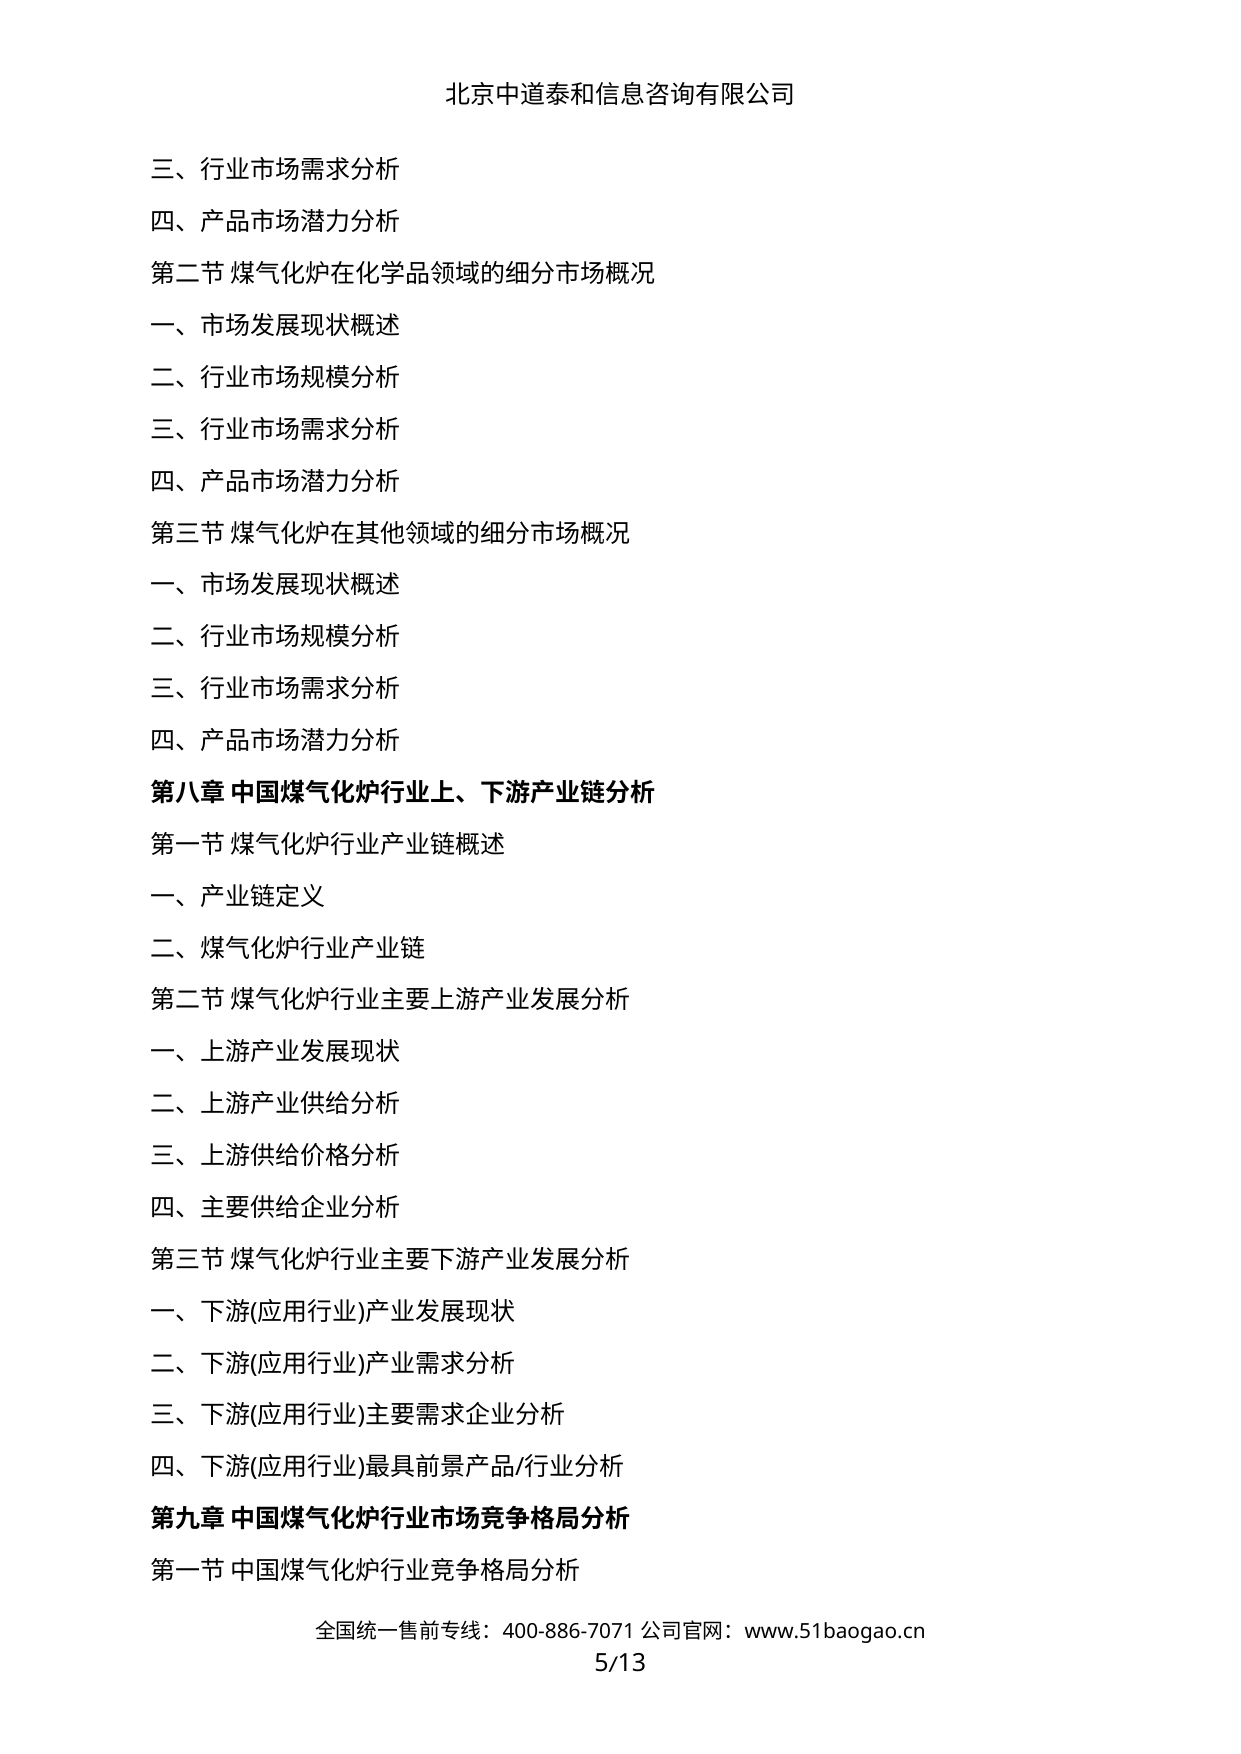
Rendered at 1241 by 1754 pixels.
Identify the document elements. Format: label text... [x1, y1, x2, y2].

text 四、产品市场潜力分析 [150, 721, 1090, 757]
text 三、行业市场需求分析 [150, 409, 1090, 446]
text 第一节 煤气化炉行业产业链概述 [150, 824, 1090, 861]
text 二、下游(应用行业)产业需求分析 [150, 1343, 1090, 1379]
text 二、煤气化炉行业产业链 [150, 928, 1090, 964]
text 第二节 煤气化炉行业主要上游产业发展分析 [150, 980, 1090, 1016]
text 二、行业市场规模分析 [150, 617, 1090, 653]
text 第三节 煤气化炉在其他领域的细分市场概况 [150, 513, 1090, 549]
text 三、行业市场需求分析 [150, 669, 1090, 705]
text 第一节 中国煤气化炉行业竞争格局分析 [150, 1551, 1090, 1587]
text 三、下游(应用行业)主要需求企业分析 [150, 1395, 1090, 1431]
text 四、主要供给企业分析 [150, 1187, 1090, 1224]
text 一、产业链定义 [150, 876, 1090, 912]
text 四、产品市场潜力分析 [150, 461, 1090, 497]
text 二、上游产业供给分析 [150, 1084, 1090, 1120]
text 二、行业市场规模分析 [150, 357, 1090, 394]
text 一、上游产业发展现状 [150, 1032, 1090, 1068]
text 三、上游供给价格分析 [150, 1136, 1090, 1172]
text 三、行业市场需求分析 [150, 150, 1090, 186]
text 四、下游(应用行业)最具前景产品/行业分析 [150, 1447, 1090, 1483]
text 一、市场发展现状概述 [150, 306, 1090, 342]
text 一、市场发展现状概述 [150, 565, 1090, 601]
text 第九章 中国煤气化炉行业市场竞争格局分析 [150, 1499, 1090, 1535]
text 第三节 煤气化炉行业主要下游产业发展分析 [150, 1239, 1090, 1276]
text 第二节 煤气化炉在化学品领域的细分市场概况 [150, 254, 1090, 290]
text 四、产品市场潜力分析 [150, 202, 1090, 238]
text 第八章 中国煤气化炉行业上、下游产业链分析 [150, 772, 1090, 809]
text 一、下游(应用行业)产业发展现状 [150, 1291, 1090, 1327]
